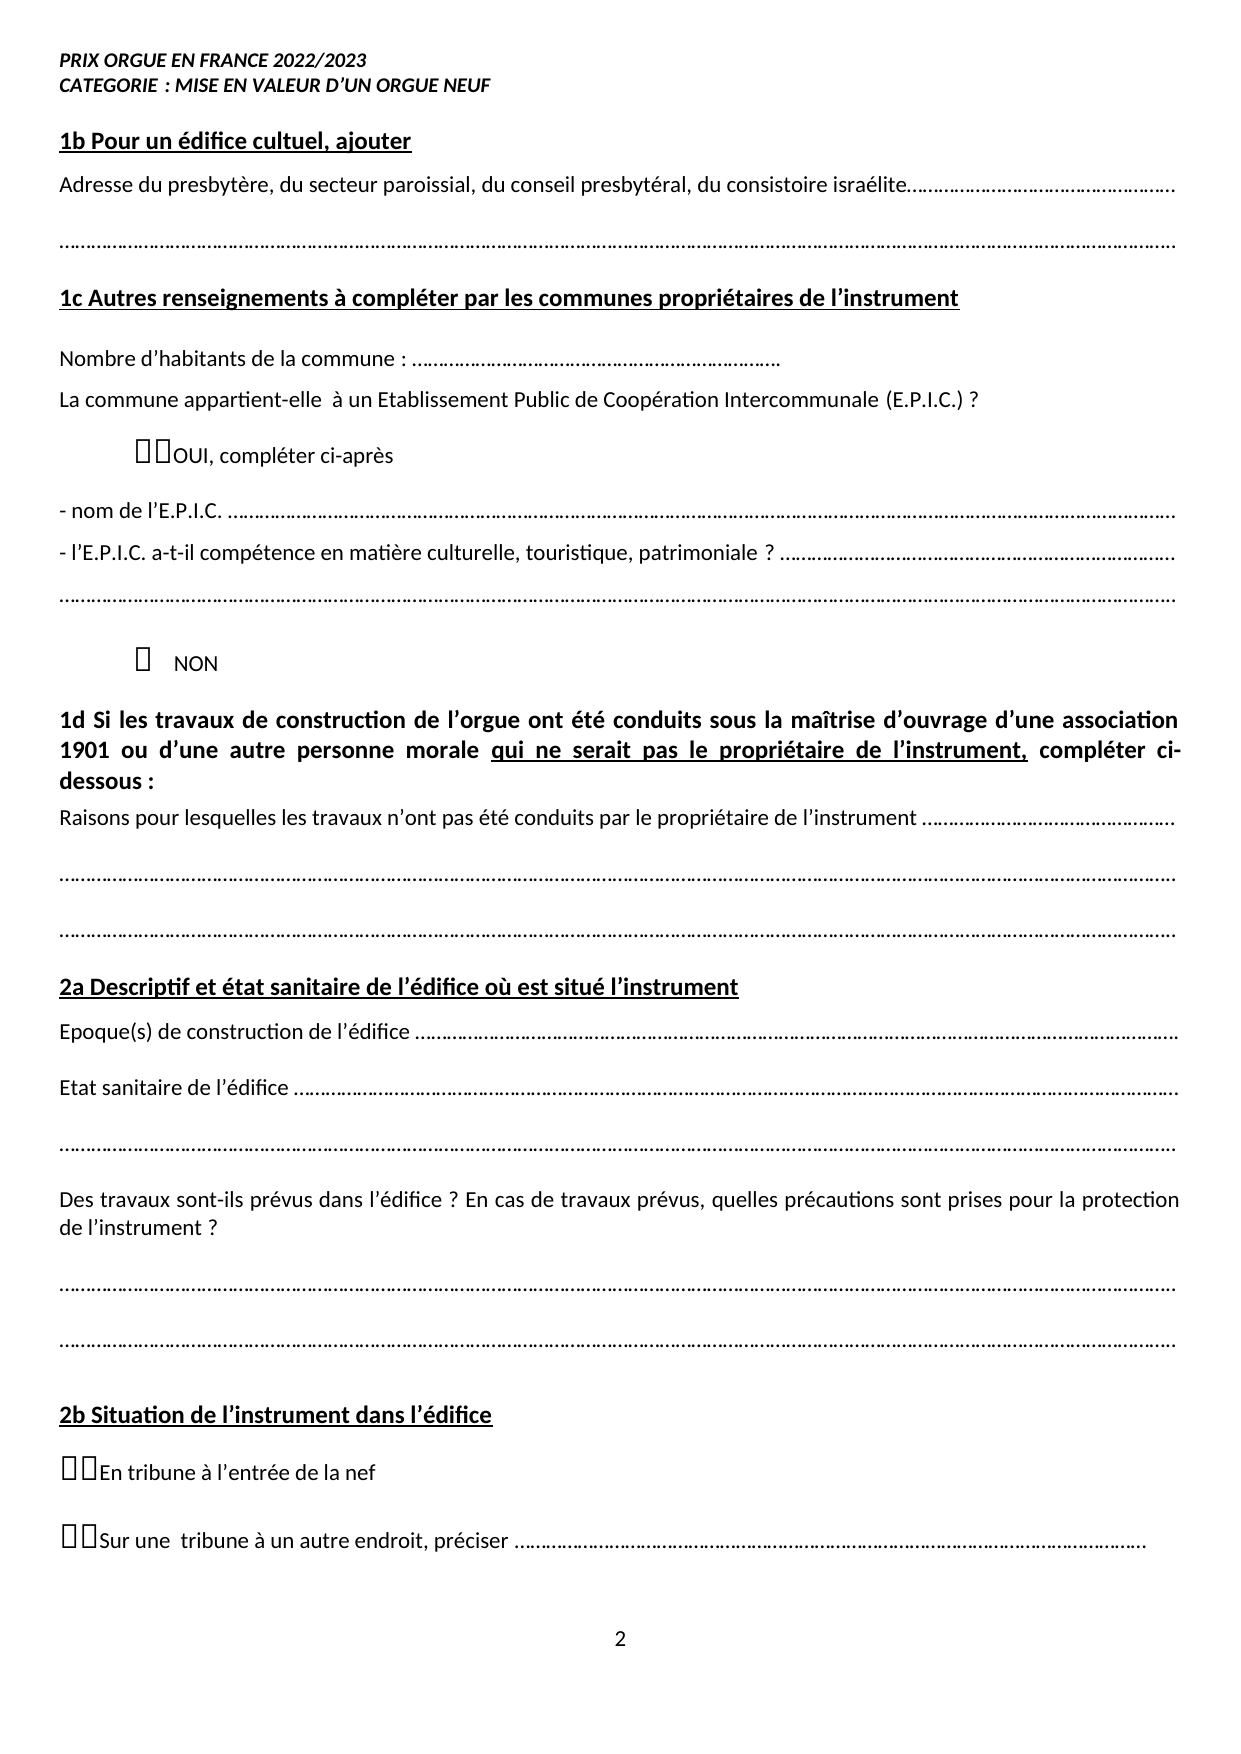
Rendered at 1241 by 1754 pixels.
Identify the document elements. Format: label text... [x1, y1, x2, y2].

text - nom de l’E.P.I.C. ……………………………………………………………………………………………………………………………………………………………… - l’E.P.I.C. a-t-il compétence en matière culturelle, touristique, patrimoniale ? ………………………………………………………………… [59, 496, 1181, 566]
text Adresse du presbytère, du secteur paroissial, du conseil presbytéral, du consistoire israélite…………………………………………… [59, 171, 1181, 198]
text ………………………………………………………………………………………………………………………………………………………………………………………….. [59, 915, 1181, 943]
text Des travaux sont-ils prévus dans l’édifice ? En cas de travaux prévus, quelles précautions sont prises pour la protection de l’instrument ? [59, 1185, 1181, 1241]
text Nombre d’habitants de la commune : ……………………………………………………………. [59, 344, 1181, 372]
text 2b Situation de l’instrument dans l’édifice [59, 1399, 1181, 1429]
text La commune appartient-elle à un Etablissement Public de Coopération Intercommunale (E.P.I.C.) ? [59, 386, 1181, 414]
text 1b Pour un édifice cultuel, ajouter [59, 125, 1181, 155]
text 2a Descriptif et état sanitaire de l’édifice où est situé l’instrument [59, 971, 1181, 1002]
text  NON [59, 636, 1181, 681]
text CATEGORIE : MISE EN VALEUR D’UN ORGUE NEUF [59, 73, 1181, 98]
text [59, 227, 1181, 254]
text ………………………………………………………………………………………………………………………………………………………………………………………….. [59, 1269, 1181, 1297]
text 1c Autres renseignements à compléter par les communes propriétaires de l’instrument [59, 283, 1181, 313]
text OUI, compléter ci-après [59, 428, 1181, 473]
text ………………………………………………………………………………………………………………………………………………………………………………………….. [59, 580, 1181, 608]
text Raisons pour lesquelles les travaux n’ont pas été conduits par le propriétaire de l’instrument ………………………………………… [59, 803, 1181, 831]
text 1d Si les travaux de construction de l’orgue ont été conduits sous la maîtrise d’ouvrage d’une association 1901 ou d’une autre personne morale qui ne serait pas le propriétaire de l’instrument, compléter ci-dessous : [59, 704, 1181, 795]
text En tribune à l’entrée de la nef [59, 1445, 1181, 1490]
text ………………………………………………………………………………………………………………………………………………………………………………………….. [59, 859, 1181, 887]
text Epoque(s) de construction de l’édifice ………………………………………………………………………………………………………………………………. [59, 1017, 1181, 1045]
text ………………………………………………………………………………………………………………………………………………………………………………………….. [59, 1325, 1181, 1353]
text Etat sanitaire de l’édifice …………………………………………………………………………………………………………………………………………………… ………………………………………………………………………………………………………………………………………………………………………………………….. [59, 1073, 1181, 1157]
text Sur une tribune à un autre endroit, préciser ………………………………………………………………………………………………………… [59, 1513, 1181, 1558]
text PRIX ORGUE EN FRANCE 2022/2023 [59, 47, 1181, 73]
